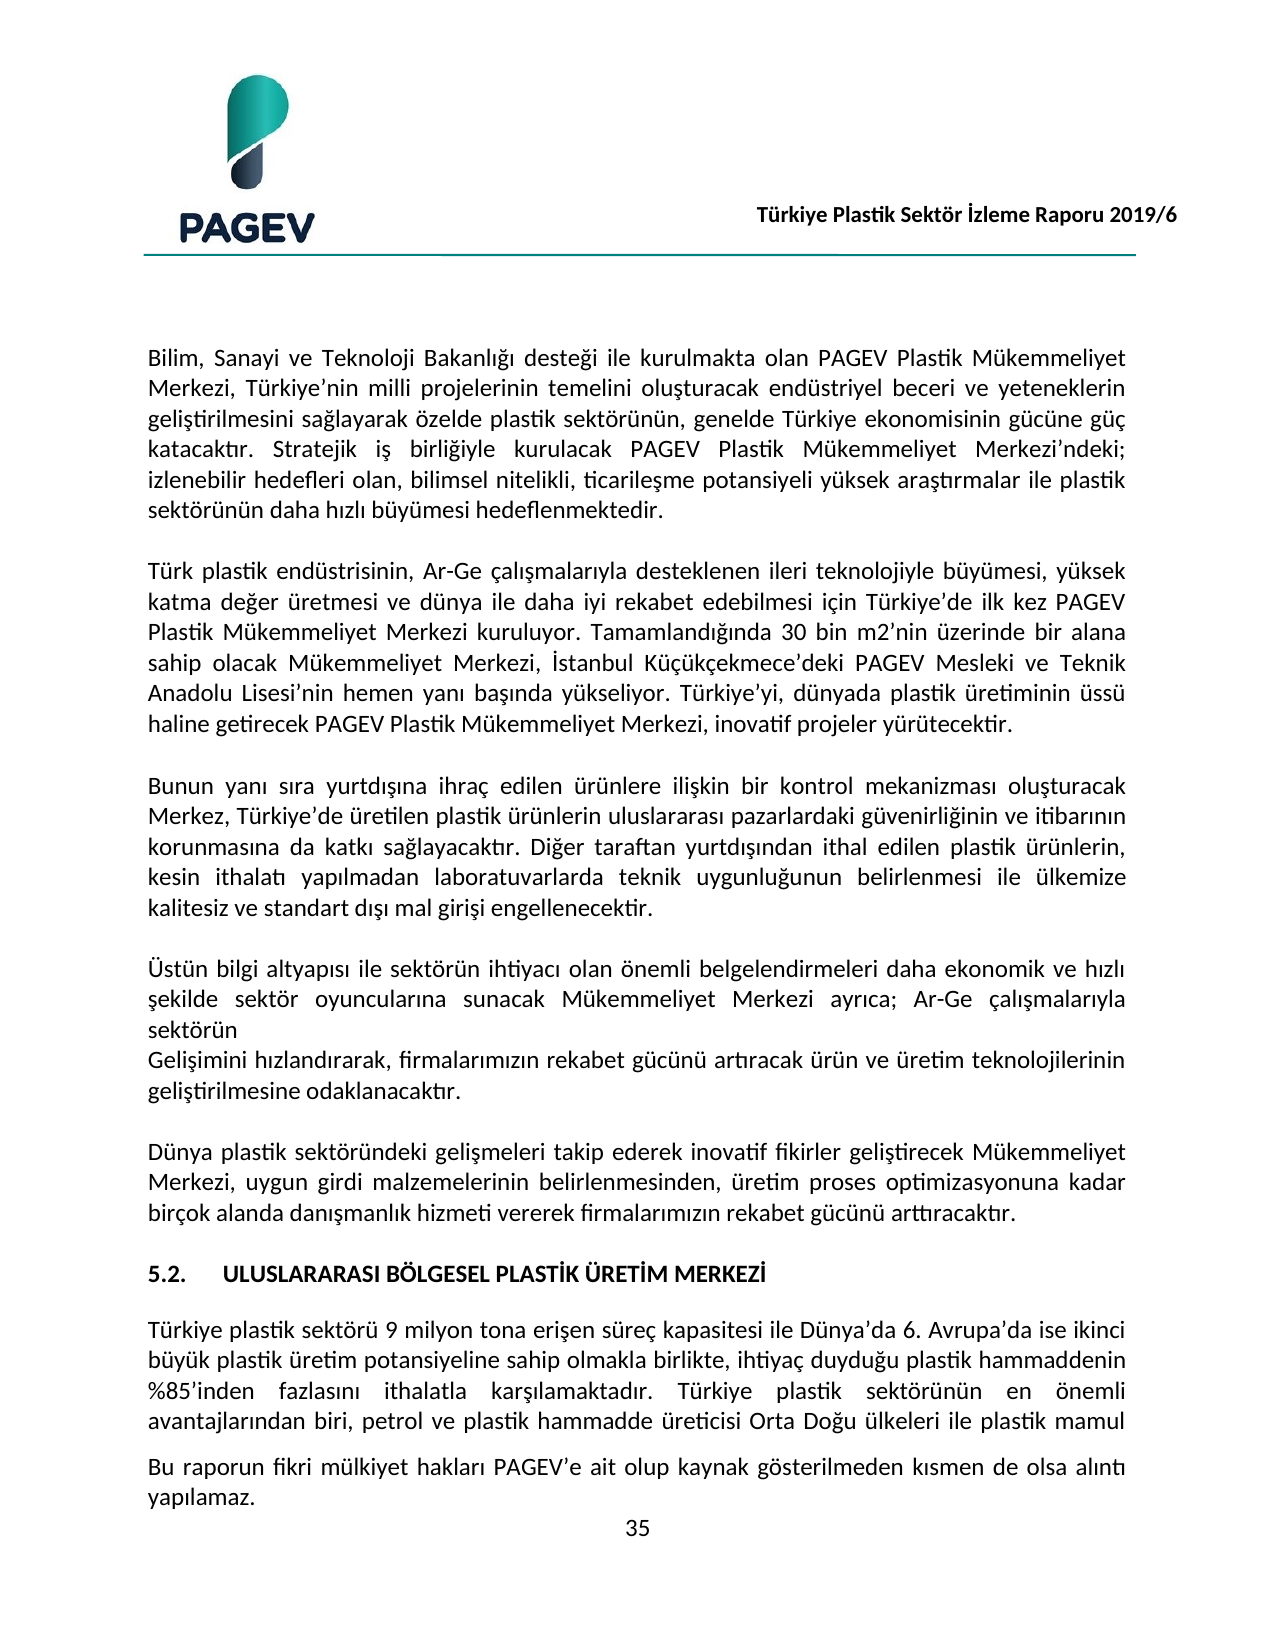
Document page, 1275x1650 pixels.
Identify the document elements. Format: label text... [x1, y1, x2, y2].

text Bunun yanı sıra yurtdışına ihraç edilen ürünlere ilişkin bir kontrol mekanizması oluşturacak Merkez, Türkiye’de üretilen plastik ürünlerin uluslararası pazarlardaki güvenirliğinin ve itibarının korunmasına da katkı sağlayacaktır. Diğer taraftan yurtdışından ithal edilen plastik ürünlerin, kesin ithalatı yapılmadan laboratuvarlarda teknik uygunluğunun belirlenmesi ile ülkemize kalitesiz ve standart dışı mal girişi engellenecektir. [148, 770, 1127, 922]
text Dünya plastik sektöründeki gelişmeleri takip ederek inovatif fikirler geliştirecek Mükemmeliyet Merkezi, uygun girdi malzemelerinin belirlenmesinden, üretim proses optimizasyonuna kadar birçok alanda danışmanlık hizmeti vererek firmalarımızın rekabet gücünü arttıracaktır. [148, 1136, 1127, 1228]
picture [167, 73, 326, 244]
list ULUSLARARASI BÖLGESEL PLASTİK ÜRETİM MERKEZİ [148, 1258, 1127, 1289]
text Gelişimini hızlandırarak, firmalarımızın rekabet gücünü artıracak ürün ve üretim teknolojilerinin geliştirilmesine odaklanacaktır. [148, 1044, 1127, 1106]
text Üstün bilgi altyapısı ile sektörün ihtiyacı olan önemli belgelendirmeleri daha ekonomik ve hızlı şekilde sektör oyuncularına sunacak Mükemmeliyet Merkezi ayrıca; Ar-Ge çalışmalarıyla sektörün [148, 953, 1127, 1044]
text Bilim, Sanayi ve Teknoloji Bakanlığı desteği ile kurulmakta olan PAGEV Plastik Mükemmeliyet Merkezi, Türkiye’nin milli projelerinin temelini oluşturacak endüstriyel beceri ve yeteneklerin geliştirilmesini sağlayarak özelde plastik sektörünün, genelde Türkiye ekonomisinin gücüne güç katacaktır. Stratejik iş birliğiyle kurulacak PAGEV Plastik Mükemmeliyet Merkezi’ndeki; izlenebilir hedefleri olan, bilimsel nitelikli, ticarileşme potansiyeli yüksek araştırmalar ile plastik sektörünün daha hızlı büyümesi hedeflenmektedir. [148, 342, 1127, 525]
text Türk plastik endüstrisinin, Ar-Ge çalışmalarıyla desteklenen ileri teknolojiyle büyümesi, yüksek katma değer üretmesi ve dünya ile daha iyi rekabet edebilmesi için Türkiye’de ilk kez PAGEV Plastik Mükemmeliyet Merkezi kuruluyor. Tamamlandığında 30 bin m2’nin üzerinde bir alana sahip olacak Mükemmeliyet Merkezi, İstanbul Küçükçekmece’deki PAGEV Mesleki ve Teknik Anadolu Lisesi’nin hemen yanı başında yükseliyor. Türkiye’yi, dünyada plastik üretiminin üssü haline getirecek PAGEV Plastik Mükemmeliyet Merkezi, inovatif projeler yürütecektir. [148, 555, 1127, 738]
